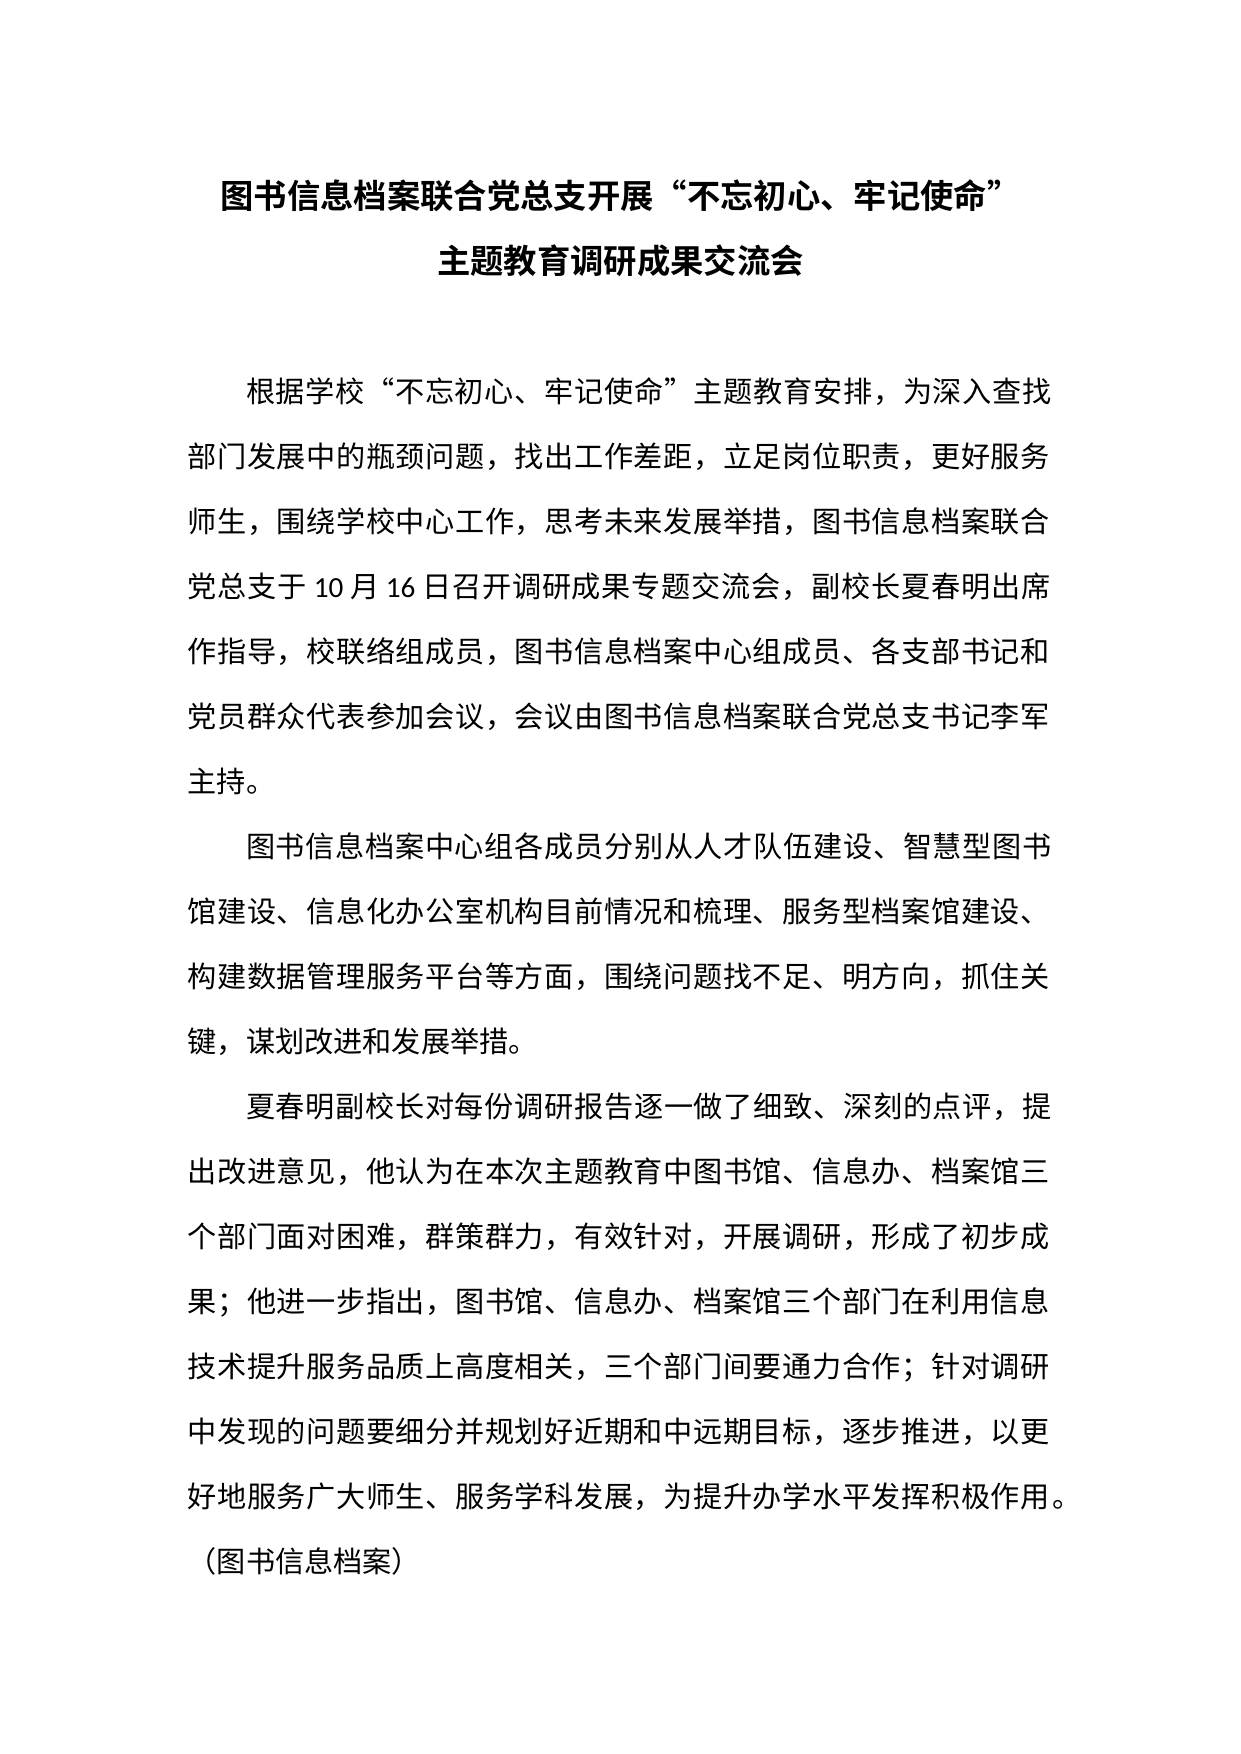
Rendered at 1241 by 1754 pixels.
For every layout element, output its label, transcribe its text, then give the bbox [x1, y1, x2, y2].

text 图书信息档案联合党总支开展“不忘初心、牢记使命” [187, 162, 1053, 227]
text 根据学校“不忘初心、牢记使命”主题教育安排，为深入查找部门发展中的瓶颈问题，找出工作差距，立足岗位职责，更好服务师生，围绕学校中心工作，思考未来发展举措，图书信息档案联合党总支于10月16日召开调研成果专题交流会，副校长夏春明出席作指导，校联络组成员，图书信息档案中心组成员、各支部书记和党员群众代表参加会议，会议由图书信息档案联合党总支书记李军主持。 [187, 357, 1053, 812]
text 图书信息档案中心组各成员分别从人才队伍建设、智慧型图书馆建设、信息化办公室机构目前情况和梳理、服务型档案馆建设、构建数据管理服务平台等方面，围绕问题找不足、明方向，抓住关键，谋划改进和发展举措。 [187, 812, 1053, 1072]
text 主题教育调研成果交流会 [187, 227, 1053, 292]
text 夏春明副校长对每份调研报告逐一做了细致、深刻的点评，提出改进意见，他认为在本次主题教育中图书馆、信息办、档案馆三个部门面对困难，群策群力，有效针对，开展调研，形成了初步成果；他进一步指出，图书馆、信息办、档案馆三个部门在利用信息技术提升服务品质上高度相关，三个部门间要通力合作；针对调研中发现的问题要细分并规划好近期和中远期目标，逐步推进，以更好地服务广大师生、服务学科发展，为提升办学水平发挥积极作用。（图书信息档案） [187, 1072, 1053, 1592]
